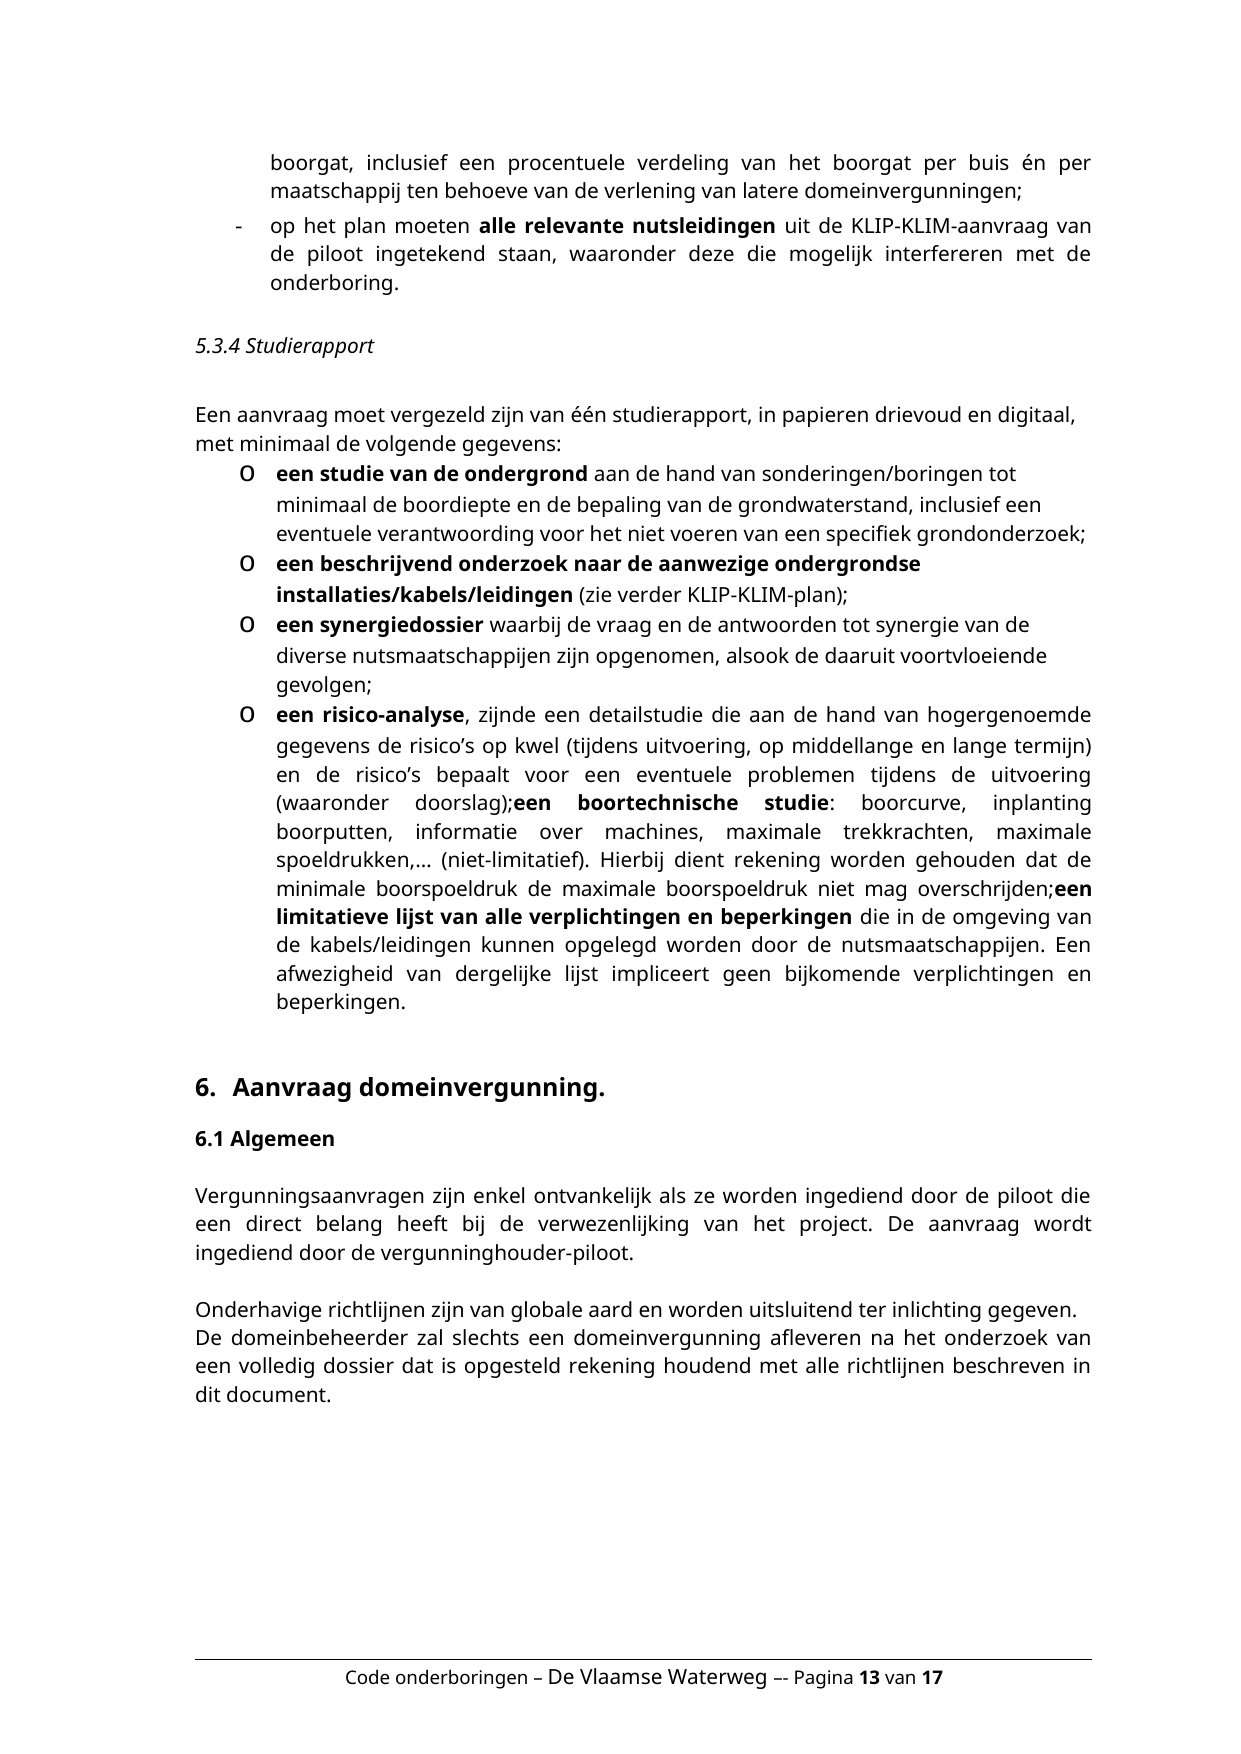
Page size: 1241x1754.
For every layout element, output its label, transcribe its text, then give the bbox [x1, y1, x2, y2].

text De domeinbeheerder zal slechts een domeinvergunning afleveren na het onderzoek van een volledig dossier dat is opgesteld rekening houdend met alle richtlijnen beschreven in dit document. [195, 1323, 1092, 1408]
list een beschrijvend onderzoek naar de aanwezige ondergrondse installaties/kabels/leidingen (zie verder KLIP-KLIM-plan); [238, 547, 1092, 608]
text Vergunningsaanvragen zijn enkel ontvankelijk als ze worden ingediend door de piloot die een direct belang heeft bij de verwezenlijking van het project. De aanvraag wordt ingediend door de vergunninghouder-piloot. [195, 1181, 1092, 1266]
list een synergiedossier waarbij de vraag en de antwoorden tot synergie van de diverse nutsmaatschappijen zijn opgenomen, alsook de daaruit voortvloeiende gevolgen; [238, 608, 1092, 698]
subtitle Aanvraag domeinvergunning. [195, 1069, 1092, 1103]
list een studie van de ondergrond aan de hand van sonderingen/boringen tot minimaal de boordiepte en de bepaling van de grondwaterstand, inclusief een eventuele verantwoording voor het niet voeren van een specifiek grondonderzoek; [238, 457, 1092, 547]
subtitle 6.1 Algemeen [195, 1124, 1092, 1153]
text Onderhavige richtlijnen zijn van globale aard en worden uitsluitend ter inlichting gegeven. [195, 1295, 1092, 1323]
text Een aanvraag moet vergezeld zijn van één studierapport, in papieren drievoud en digitaal, met minimaal de volgende gegevens: [195, 400, 1092, 457]
text 5.3.4 Studierapport [195, 331, 1092, 359]
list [232, 148, 1092, 204]
list een risico-analyse, zijnde een detailstudie die aan de hand van hogergenoemde gegevens de risico’s op kwel (tijdens uitvoering, op middellange en lange termijn) en de risico’s bepaalt voor een eventuele problemen tijdens de uitvoering (waaronder doorslag);een boortechnische studie: boorcurve, inplanting boorputten, informatie over machines, maximale trekkrachten, maximale spoeldrukken,… (niet-limitatief). Hierbij dient rekening worden gehouden dat de minimale boorspoeldruk de maximale boorspoeldruk niet mag overschrijden;een limitatieve lijst van alle verplichtingen en beperkingen die in de omgeving van de kabels/leidingen kunnen opgelegd worden door de nutsmaatschappijen. Een afwezigheid van dergelijke lijst impliceert geen bijkomende verplichtingen en beperkingen. [238, 698, 1092, 1016]
list op het plan moeten alle relevante nutsleidingen uit de KLIP-KLIM-aanvraag van de piloot ingetekend staan, waaronder deze die mogelijk interfereren met de onderboring. [232, 211, 1092, 296]
